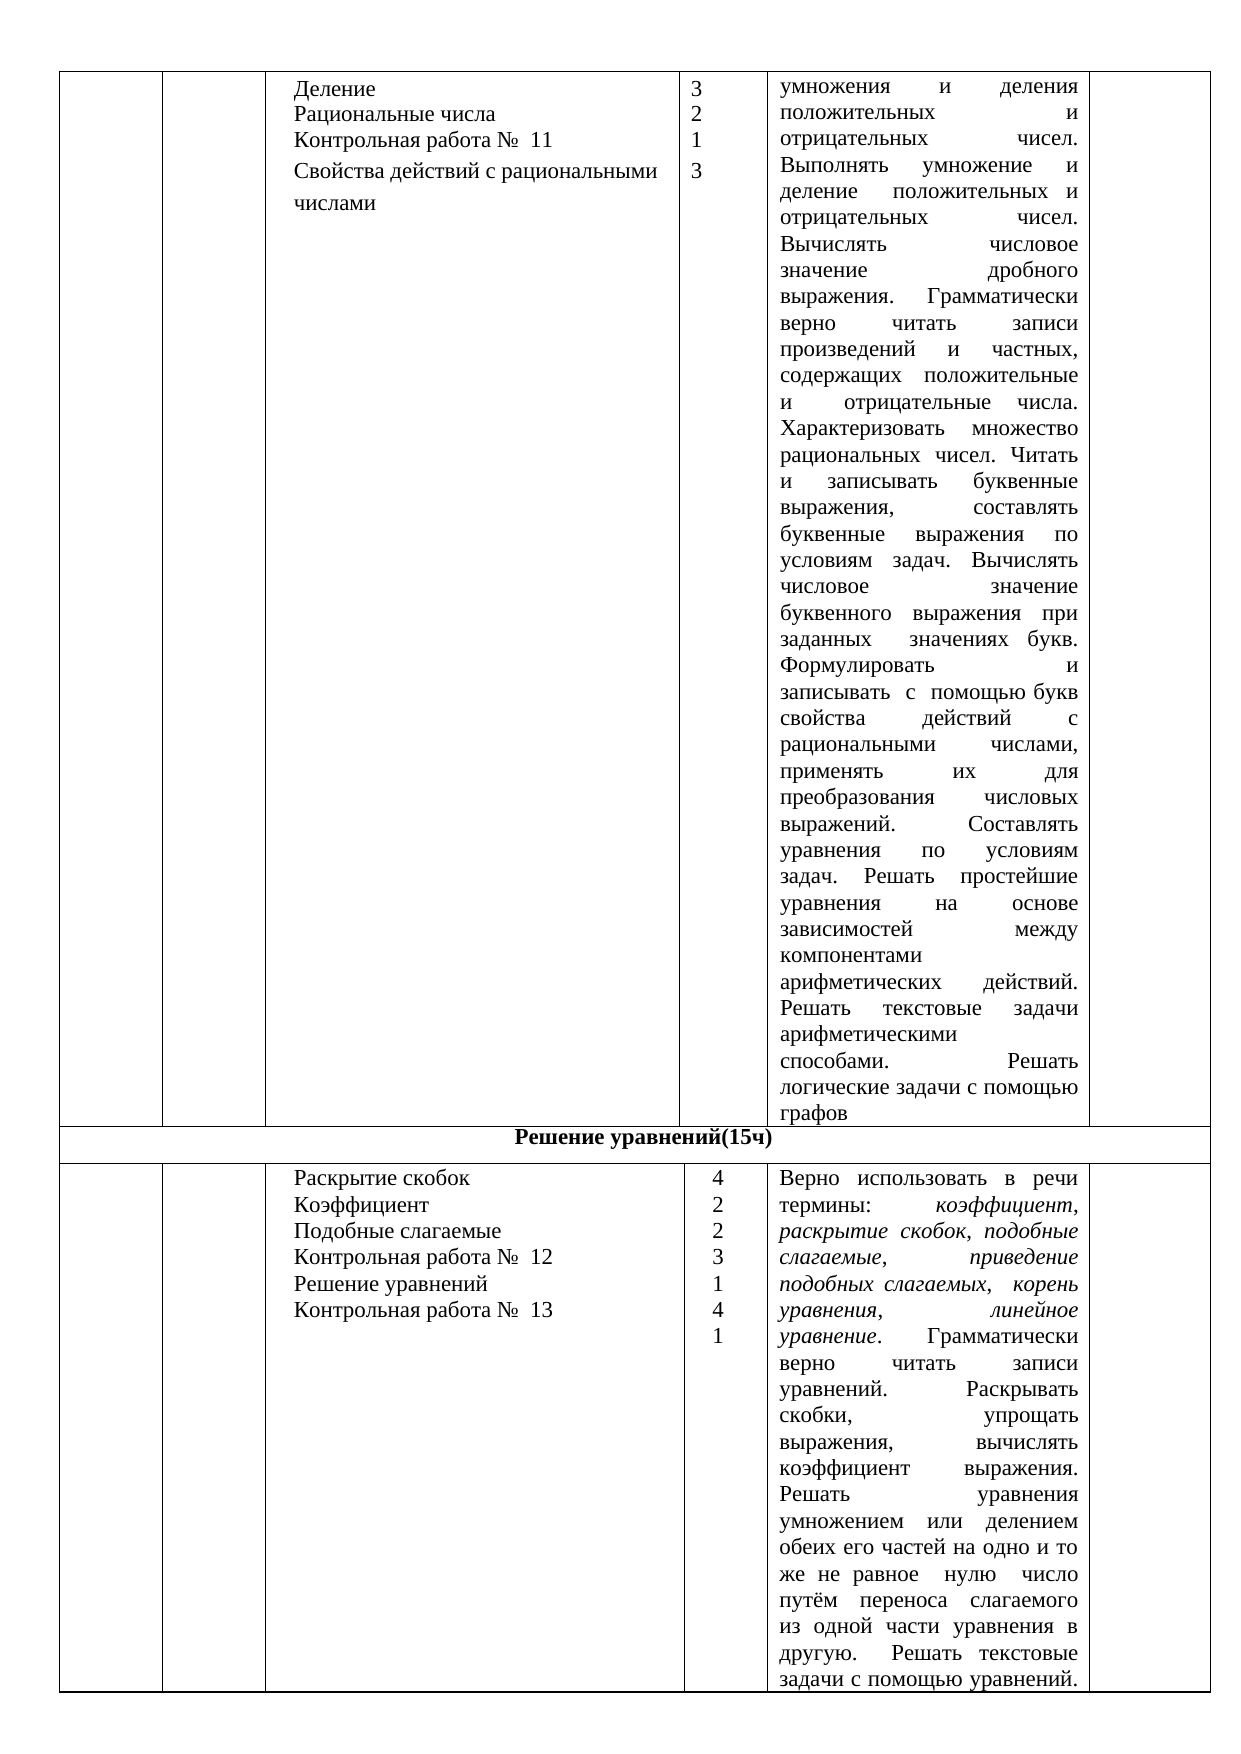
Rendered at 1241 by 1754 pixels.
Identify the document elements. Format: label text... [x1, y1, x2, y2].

table_cell [163, 1164, 265, 1691]
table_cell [266, 72, 679, 1126]
table_cell 3 3 2 1 3 [680, 72, 767, 1126]
table_cell [60, 1164, 162, 1691]
table_cell [1090, 1164, 1210, 1691]
table_cell [163, 72, 265, 1126]
table_cell 4 2 2 3 1 4 1 [685, 1164, 767, 1691]
table_cell [60, 72, 162, 1126]
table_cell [768, 1164, 1089, 1691]
table_cell [1090, 72, 1210, 1126]
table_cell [266, 1164, 684, 1691]
table_cell Решение уравнений(15ч) [60, 1127, 1210, 1163]
